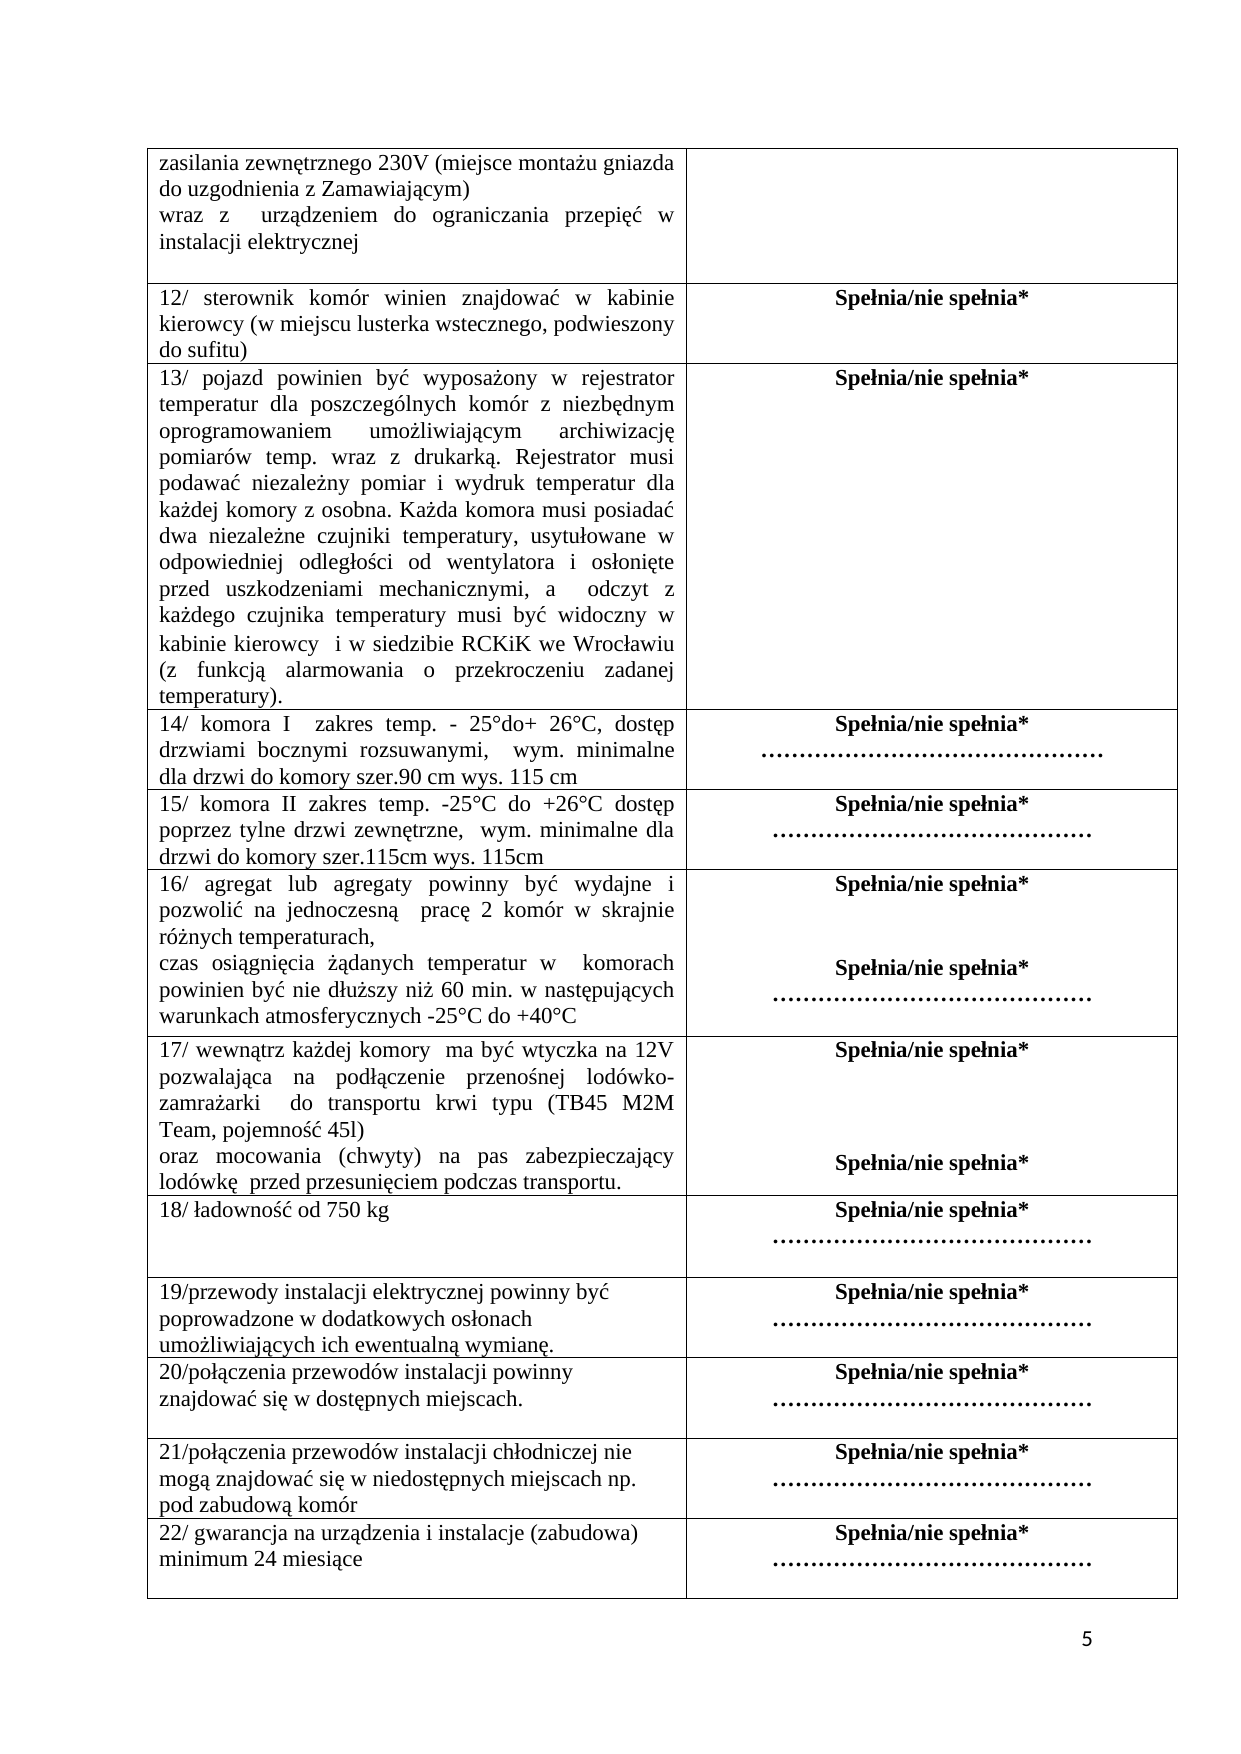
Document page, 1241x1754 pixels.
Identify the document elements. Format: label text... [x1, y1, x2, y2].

table_cell Spełnia/nie spełnia* ……………………………………… [687, 710, 1177, 789]
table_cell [687, 149, 1177, 283]
table_cell 20/połączenia przewodów instalacji powinny znajdować się w dostępnych miejscach. [148, 1358, 686, 1437]
table_cell Spełnia/nie spełnia* Spełnia/nie spełnia* …………………………………… [687, 870, 1177, 1036]
table_cell Spełnia/nie spełnia* [687, 284, 1177, 363]
table_cell Spełnia/nie spełnia* …………………………………… [687, 1358, 1177, 1437]
table_cell 13/ pojazd powinien być wyposażony w rejestrator temperatur dla poszczególnych komór z niezbędnym oprogramowaniem umożliwiającym archiwizację pomiarów temp. wraz z drukarką. Rejestrator musi podawać niezależny pomiar i wydruk temperatur dla każdej komory z osobna. Każda komora musi posiadać dwa niezależne czujniki temperatury, usytułowane w odpowiedniej odległości od wentylatora i osłonięte przed uszkodzeniami mechanicznymi, a odczyt z każdego czujnika temperatury musi być widoczny w kabinie kierowcy i w siedzibie RCKiK we Wrocławiu (z funkcją alarmowania o przekroczeniu zadanej temperatury). [148, 364, 686, 709]
table_cell 18/ ładowność od 750 kg [148, 1196, 686, 1277]
table_cell 17/ wewnątrz każdej komory ma być wtyczka na 12V pozwalająca na podłączenie przenośnej lodówko-zamrażarki do transportu krwi typu (TB45 M2M Team, pojemność 45l) oraz mocowania (chwyty) na pas zabezpieczający lodówkę przed przesunięciem podczas transportu. [148, 1037, 686, 1195]
table_cell 19/przewody instalacji elektrycznej powinny być poprowadzone w dodatkowych osłonach umożliwiających ich ewentualną wymianę. [148, 1278, 686, 1357]
table_cell Spełnia/nie spełnia* …………………………………… [687, 1439, 1177, 1517]
table_cell 15/ komora II zakres temp. -25°C do +26°C dostęp poprzez tylne drzwi zewnętrzne, wym. minimalne dla drzwi do komory szer.115cm wys. 115cm [148, 790, 686, 869]
table_cell 22/ gwarancja na urządzenia i instalacje (zabudowa) minimum 24 miesiące [148, 1519, 686, 1598]
table_cell 16/ agregat lub agregaty powinny być wydajne i pozwolić na jednoczesną pracę 2 komór w skrajnie różnych temperaturach, czas osiągnięcia żądanych temperatur w komorach powinien być nie dłuższy niż 60 min. w następujących warunkach atmosferycznych -25°C do +40°C [148, 870, 686, 1036]
table_cell Spełnia/nie spełnia* …………………………………… [687, 1278, 1177, 1357]
table_cell Spełnia/nie spełnia* …………………………………… [687, 1519, 1177, 1598]
table_cell 14/ komora I zakres temp. - 25°do+ 26°C, dostęp drzwiami bocznymi rozsuwanymi, wym. minimalne dla drzwi do komory szer.90 cm wys. 115 cm [148, 710, 686, 789]
table_cell Spełnia/nie spełnia* …………………………………… [687, 1196, 1177, 1277]
table_cell Spełnia/nie spełnia* [687, 364, 1177, 709]
table_cell Spełnia/nie spełnia* …………………………………… [687, 790, 1177, 869]
table_cell 12/ sterownik komór winien znajdować w kabinie kierowcy (w miejscu lusterka wstecznego, podwieszony do sufitu) [148, 284, 686, 363]
table_cell Spełnia/nie spełnia* Spełnia/nie spełnia* [687, 1037, 1177, 1195]
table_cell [148, 149, 686, 283]
table_cell 21/połączenia przewodów instalacji chłodniczej nie mogą znajdować się w niedostępnych miejscach np. pod zabudową komór [148, 1439, 686, 1517]
